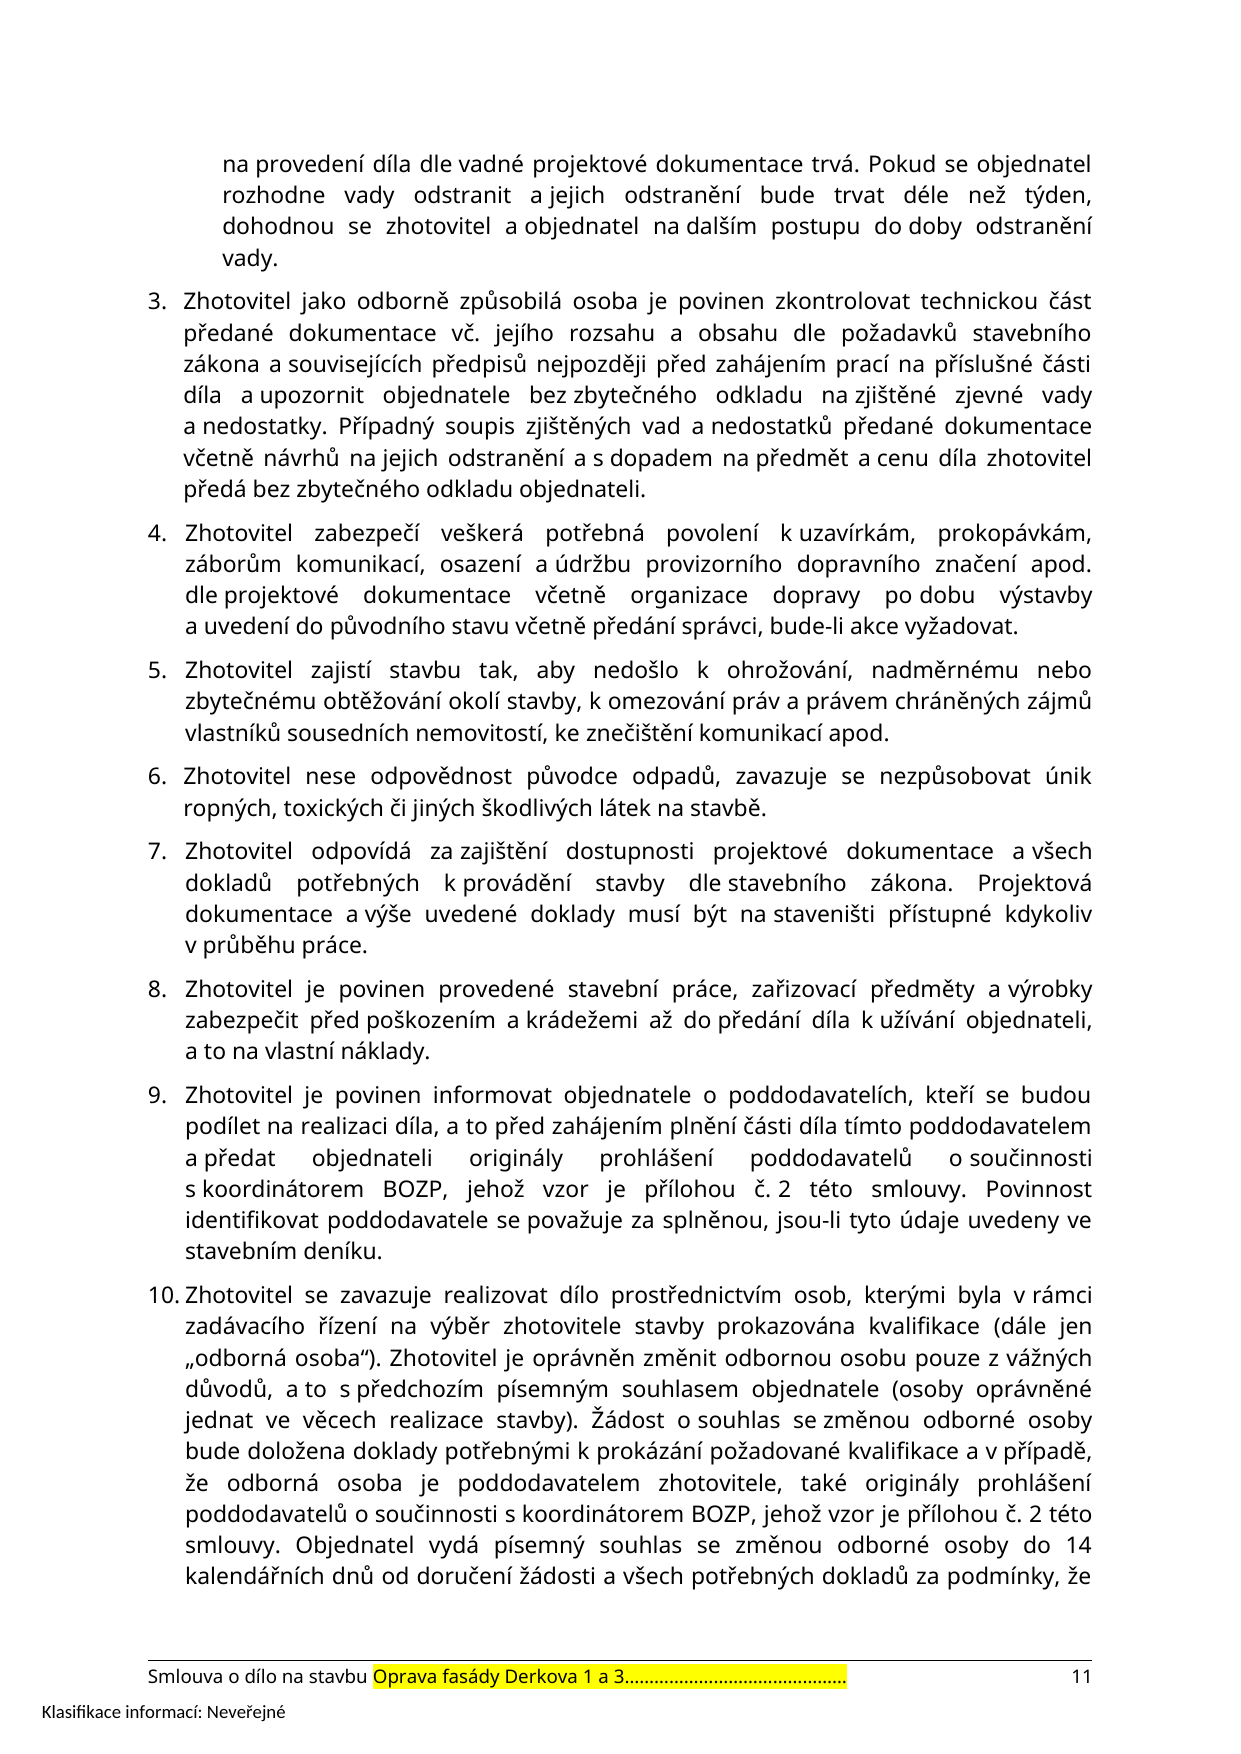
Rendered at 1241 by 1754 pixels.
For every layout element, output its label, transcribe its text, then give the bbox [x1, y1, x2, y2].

list Zhotovitel jako odborně způsobilá osoba je povinen zkontrolovat technickou část předané dokumentace vč. jejího rozsahu a obsahu dle požadavků stavebního zákona a souvisejících předpisů nejpozději před zahájením prací na příslušné části díla a upozornit objednatele bez zbytečného odkladu na zjištěné zjevné vady a nedostatky. Případný soupis zjištěných vad a nedostatků předané dokumentace včetně návrhů na jejich odstranění a s dopadem na předmět a cenu díla zhotovitel předá bez zbytečného odkladu objednateli. [148, 285, 1092, 504]
list Zhotovitel je povinen provedené stavební práce, zařizovací předměty a výrobky zabezpečit před poškozením a krádežemi až do předání díla k užívání objednateli, a to na vlastní náklady. [148, 973, 1092, 1066]
list Zhotovitel nese odpovědnost původce odpadů, zavazuje se nezpůsobovat únik ropných, toxických či jiných škodlivých látek na stavbě. [148, 760, 1092, 823]
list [185, 148, 1092, 273]
list Zhotovitel zabezpečí veškerá potřebná povolení k uzavírkám, prokopávkám, záborům komunikací, osazení a údržbu provizorního dopravního značení apod. dle projektové dokumentace včetně organizace dopravy po dobu výstavby a uvedení do původního stavu včetně předání správci, bude-li akce vyžadovat. [148, 516, 1092, 641]
list Zhotovitel zajistí stavbu tak, aby nedošlo k ohrožování, nadměrnému nebo zbytečnému obtěžování okolí stavby, k omezování práv a právem chráněných zájmů vlastníků sousedních nemovitostí, ke znečištění komunikací apod. [148, 654, 1092, 748]
list Zhotovitel je povinen informovat objednatele o poddodavatelích, kteří se budou podílet na realizaci díla, a to před zahájením plnění části díla tímto poddodavatelem a předat objednateli originály prohlášení poddodavatelů o součinnosti s koordinátorem BOZP, jehož vzor je přílohou č. 2 této smlouvy. Povinnost identifikovat poddodavatele se považuje za splněnou, jsou-li tyto údaje uvedeny ve stavebním deníku. [148, 1079, 1092, 1266]
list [148, 1279, 1092, 1591]
list Zhotovitel odpovídá za zajištění dostupnosti projektové dokumentace a všech dokladů potřebných k provádění stavby dle stavebního zákona. Projektová dokumentace a výše uvedené doklady musí být na staveništi přístupné kdykoliv v průběhu práce. [148, 835, 1092, 960]
